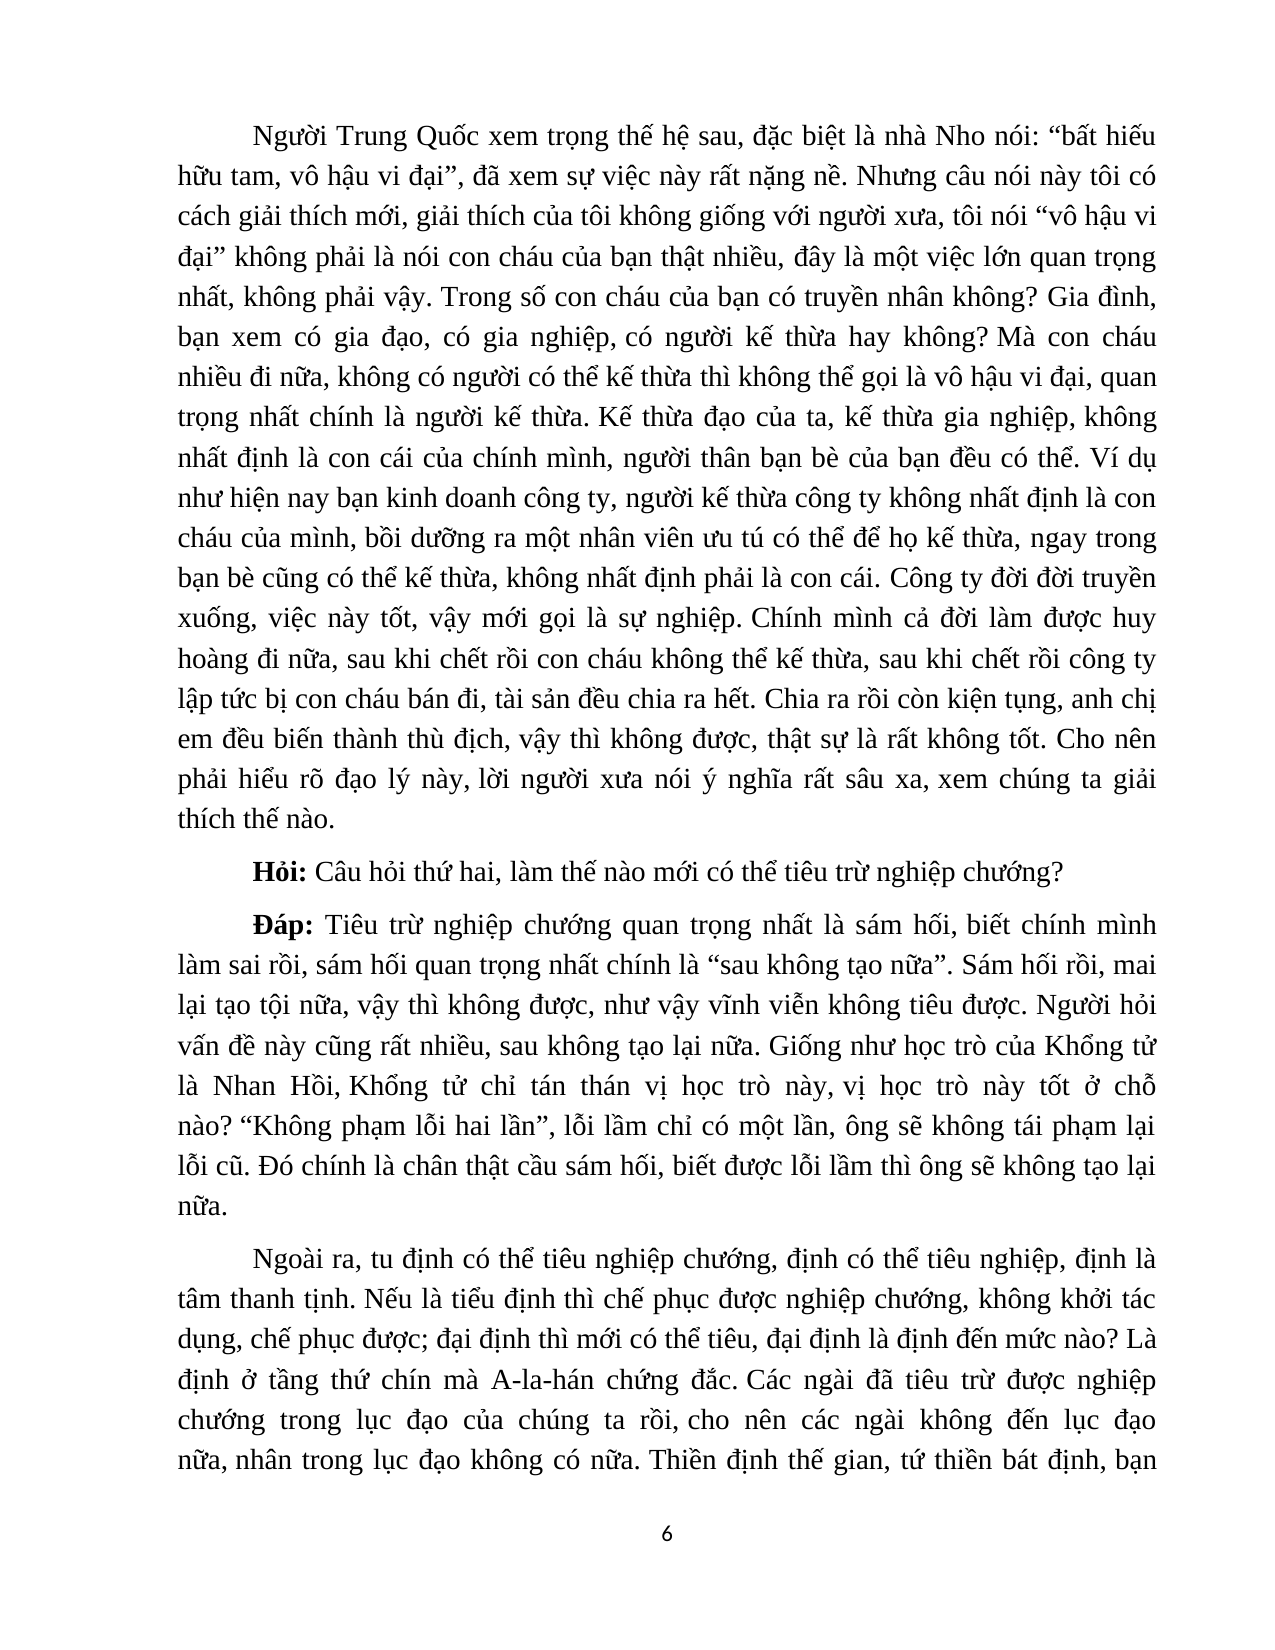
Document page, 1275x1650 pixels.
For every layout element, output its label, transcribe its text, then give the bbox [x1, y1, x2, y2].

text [177, 1241, 1157, 1476]
text Hỏi: Câu hỏi thứ hai, làm thế nào mới có thể tiêu trừ nghiệp chướng? [177, 854, 1157, 888]
text Người Trung Quốc xem trọng thế hệ sau, đặc biệt là nhà Nho nói: “bất hiếu hữu tam, vô hậu vi đại”, đã xem sự việc này rất nặng nề. Nhưng câu nói này tôi có cách giải thích mới, giải thích của tôi không giống với người xưa, tôi nói “vô hậu vi đại” không phải là nói con cháu của bạn thật nhiều, đây là một việc lớn quan trọng nhất, không phải vậy. Trong số con cháu của bạn có truyền nhân không? Gia đình, bạn xem có gia đạo, có gia nghiệp, có người kế thừa hay không? Mà con cháu nhiều đi nữa, không có người có thể kế thừa thì không thể gọi là vô hậu vi đại, quan trọng nhất chính là người kế thừa. Kế thừa đạo của ta, kế thừa gia nghiệp, không nhất định là con cái của chính mình, người thân bạn bè của bạn đều có thể. Ví dụ như hiện nay bạn kinh doanh công ty, người kế thừa công ty không nhất định là con cháu của mình, bồi dưỡng ra một nhân viên ưu tú có thể để họ kế thừa, ngay trong bạn bè cũng có thể kế thừa, không nhất định phải là con cái. Công ty đời đời truyền xuống, việc này tốt, vậy mới gọi là sự nghiệp. Chính mình cả đời làm được huy hoàng đi nữa, sau khi chết rồi con cháu không thể kế thừa, sau khi chết rồi công ty lập tức bị con cháu bán đi, tài sản đều chia ra hết. Chia ra rồi còn kiện tụng, anh chị em đều biến thành thù địch, vậy thì không được, thật sự là rất không tốt. Cho nên phải hiểu rõ đạo lý này, lời người xưa nói ý nghĩa rất sâu xa, xem chúng ta giải thích thế nào. [177, 118, 1157, 835]
text Đáp: Tiêu trừ nghiệp chướng quan trọng nhất là sám hối, biết chính mình làm sai rồi, sám hối quan trọng nhất chính là “sau không tạo nữa”. Sám hối rồi, mai lại tạo tội nữa, vậy thì không được, như vậy vĩnh viễn không tiêu được. Người hỏi vấn đề này cũng rất nhiều, sau không tạo lại nữa. Giống như học trò của Khổng tử là Nhan Hồi, Khổng tử chỉ tán thán vị học trò này, vị học trò này tốt ở chỗ nào? “Không phạm lỗi hai lần”, lỗi lầm chỉ có một lần, ông sẽ không tái phạm lại lỗi cũ. Đó chính là chân thật cầu sám hối, biết được lỗi lầm thì ông sẽ không tạo lại nữa. [177, 907, 1157, 1222]
